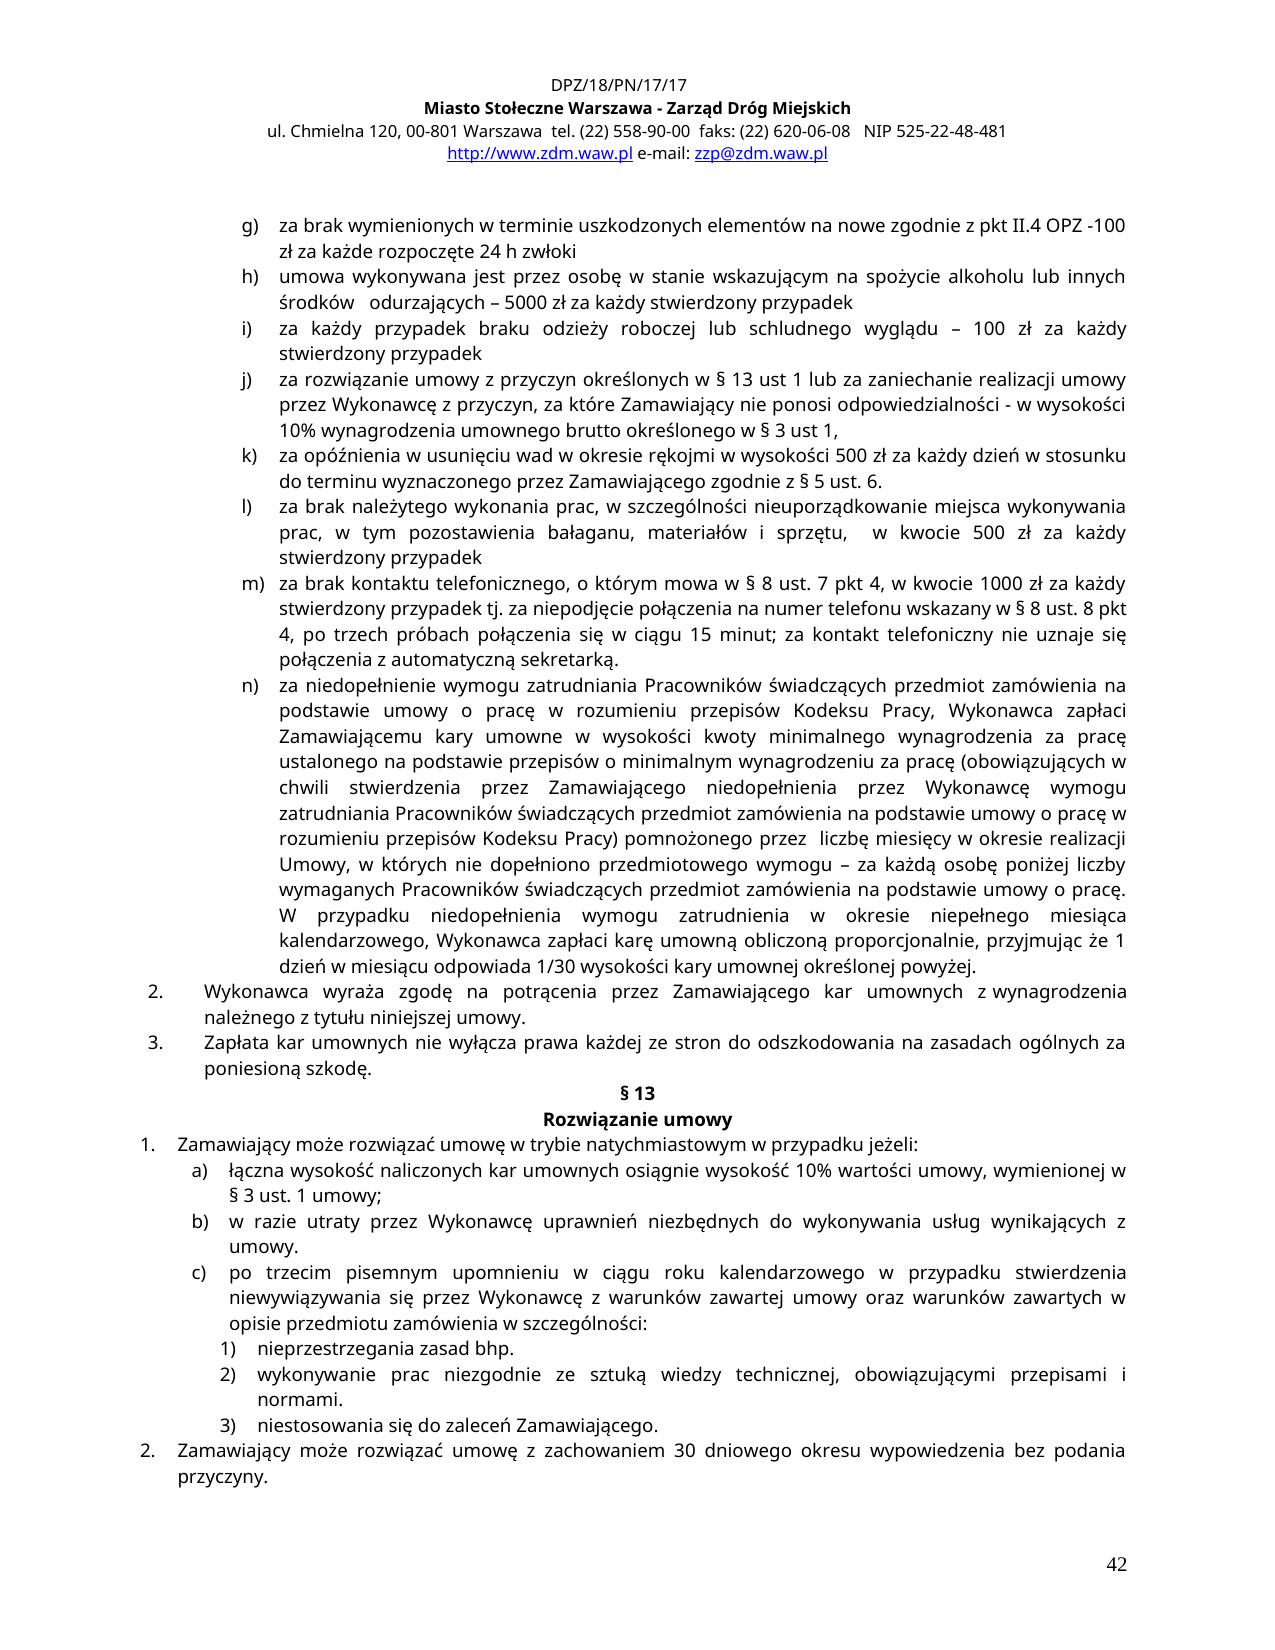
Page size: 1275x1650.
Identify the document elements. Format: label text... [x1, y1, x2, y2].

list za brak należytego wykonania prac, w szczególności nieuporządkowanie miejsca wykonywania prac, w tym pozostawienia bałaganu, materiałów i sprzętu, w kwocie 500 zł za każdy stwierdzony przypadek [241, 493, 1127, 570]
list wykonywanie prac niezgodnie ze sztuką wiedzy technicznej, obowiązującymi przepisami i normami. [219, 1361, 1127, 1412]
list Zapłata kar umownych nie wyłącza prawa każdej ze stron do odszkodowania na zasadach ogólnych za poniesioną szkodę. [148, 1029, 1127, 1081]
list nieprzestrzegania zasad bhp. [219, 1336, 1127, 1361]
list łączna wysokość naliczonych kar umownych osiągnie wysokość 10% wartości umowy, wymienionej w § 3 ust. 1 umowy; [191, 1157, 1127, 1208]
list po trzecim pisemnym upomnieniu w ciągu roku kalendarzowego w przypadku stwierdzenia niewywiązywania się przez Wykonawcę z warunków zawartej umowy oraz warunków zawartych w opisie przedmiotu zamówienia w szczególności: [191, 1259, 1127, 1336]
list Zamawiający może rozwiązać umowę w trybie natychmiastowym w przypadku jeżeli: [140, 1132, 1127, 1157]
text Rozwiązanie umowy [148, 1106, 1127, 1132]
list Zamawiający może rozwiązać umowę z zachowaniem 30 dniowego okresu wypowiedzenia bez podania przyczyny. [140, 1438, 1127, 1489]
list w razie utraty przez Wykonawcę uprawnień niezbędnych do wykonywania usług wynikających z umowy. [191, 1208, 1127, 1259]
list Wykonawca wyraża zgodę na potrącenia przez Zamawiającego kar umownych z wynagrodzenia należnego z tytułu niniejszej umowy. [148, 978, 1127, 1029]
list za opóźnienia w usunięciu wad w okresie rękojmi w wysokości 500 zł za każdy dzień w stosunku do terminu wyznaczonego przez Zamawiającego zgodnie z § 5 ust. 6. [241, 442, 1127, 493]
list niestosowania się do zaleceń Zamawiającego. [219, 1412, 1127, 1438]
text § 13 [148, 1081, 1127, 1106]
list za niedopełnienie wymogu zatrudniania Pracowników świadczących przedmiot zamówienia na podstawie umowy o pracę w rozumieniu przepisów Kodeksu Pracy, Wykonawca zapłaci Zamawiającemu kary umowne w wysokości kwoty minimalnego wynagrodzenia za pracę ustalonego na podstawie przepisów o minimalnym wynagrodzeniu za pracę (obowiązujących w chwili stwierdzenia przez Zamawiającego niedopełnienia przez Wykonawcę wymogu zatrudniania Pracowników świadczących przedmiot zamówienia na podstawie umowy o pracę w rozumieniu przepisów Kodeksu Pracy) pomnożonego przez liczbę miesięcy w okresie realizacji Umowy, w których nie dopełniono przedmiotowego wymogu – za każdą osobę poniżej liczby wymaganych Pracowników świadczących przedmiot zamówienia na podstawie umowy o pracę. W przypadku niedopełnienia wymogu zatrudnienia w okresie niepełnego miesiąca kalendarzowego, Wykonawca zapłaci karę umowną obliczoną proporcjonalnie, przyjmując że 1 dzień w miesiącu odpowiada 1/30 wysokości kary umownej określonej powyżej. [241, 672, 1127, 978]
list za każdy przypadek braku odzieży roboczej lub schludnego wyglądu – 100 zł za każdy stwierdzony przypadek [241, 315, 1127, 366]
list za brak kontaktu telefonicznego, o którym mowa w § 8 ust. 7 pkt 4, w kwocie 1000 zł za każdy stwierdzony przypadek tj. za niepodjęcie połączenia na numer telefonu wskazany w § 8 ust. 8 pkt 4, po trzech próbach połączenia się w ciągu 15 minut; za kontakt telefoniczny nie uznaje się połączenia z automatyczną sekretarką. [241, 570, 1127, 672]
list za rozwiązanie umowy z przyczyn określonych w § 13 ust 1 lub za zaniechanie realizacji umowy przez Wykonawcę z przyczyn, za które Zamawiający nie ponosi odpowiedzialności - w wysokości 10% wynagrodzenia umownego brutto określonego w § 3 ust 1, [241, 366, 1127, 442]
list za brak wymienionych w terminie uszkodzonych elementów na nowe zgodnie z pkt II.4 OPZ -100 zł za każde rozpoczęte 24 h zwłoki [241, 213, 1127, 264]
list umowa wykonywana jest przez osobę w stanie wskazującym na spożycie alkoholu lub innych środków odurzających – 5000 zł za każdy stwierdzony przypadek [241, 264, 1127, 315]
